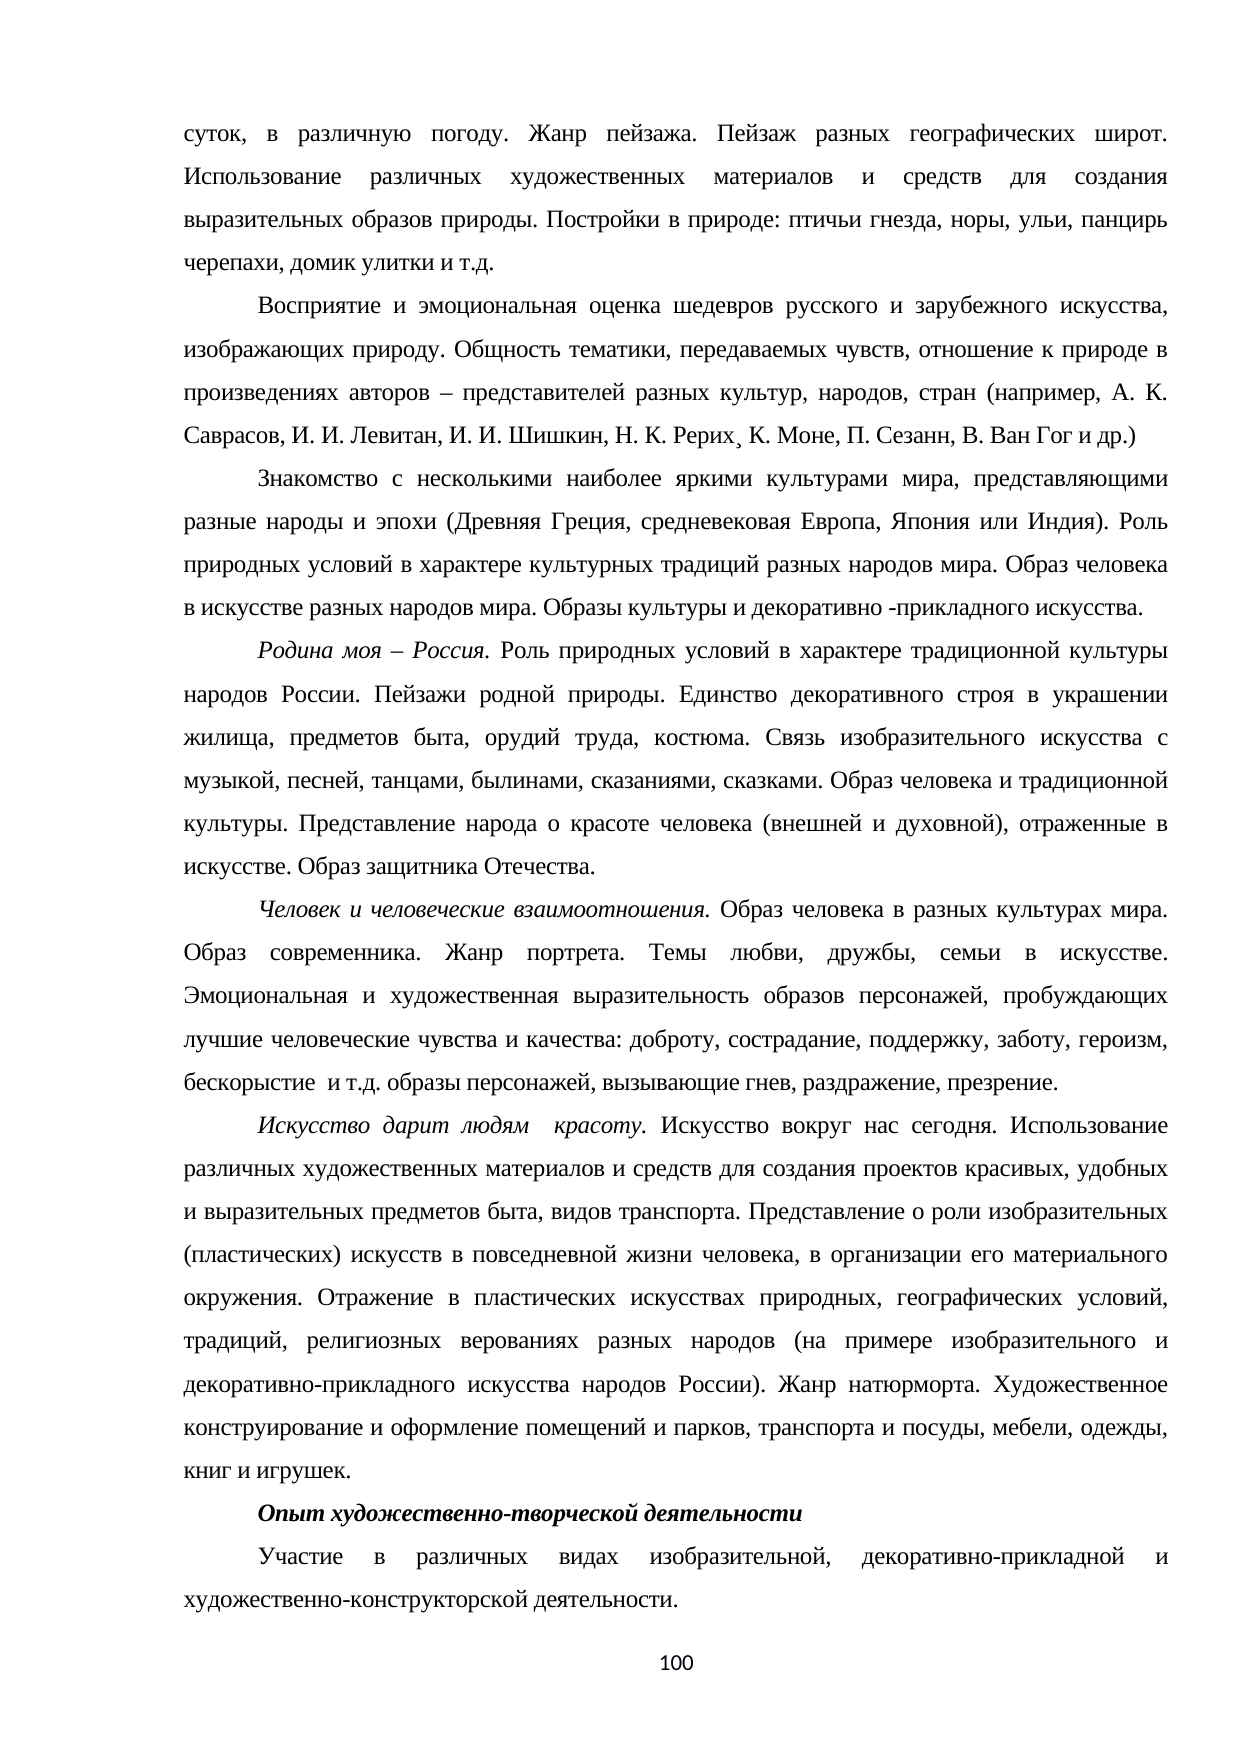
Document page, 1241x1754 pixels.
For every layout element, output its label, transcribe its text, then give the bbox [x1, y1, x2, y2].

text Родина моя – Россия. Роль природных условий в характере традиционной культуры народов России. Пейзажи родной природы. Единство декоративного строя в украшении жилища, предметов быта, орудий труда, костюма. Связь изобразительного искусства с музыкой, песней, танцами, былинами, сказаниями, сказками. Образ человека и традиционной культуры. Представление народа о красоте человека (внешней и духовной), отраженные в искусстве. Образ защитника Отечества. [183, 636, 1169, 880]
text Человек и человеческие взаимоотношения. Образ человека в разных культурах мира. Образ современника. Жанр портрета. Темы любви, дружбы, семьи в искусстве. Эмоциональная и художественная выразительность образов персонажей, пробуждающих лучшие человеческие чувства и качества: доброту, сострадание, поддержку, заботу, героизм, бескорыстие и т.д. образы персонажей, вызывающие гнев, раздражение, презрение. [183, 894, 1169, 1096]
text Знакомство с несколькими наиболее яркими культурами мира, представляющими разные народы и эпохи (Древняя Греция, средневековая Европа, Япония или Индия). Роль природных условий в характере культурных традиций разных народов мира. Образ человека в искусстве разных народов мира. Образы культуры и декоративно -прикладного искусства. [183, 463, 1169, 621]
text Участие в различных видах изобразительной, декоративно-прикладной и художественно-конструкторской деятельности. [183, 1541, 1169, 1613]
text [183, 118, 1169, 276]
text Опыт художественно-творческой деятельности [183, 1498, 1169, 1527]
text Восприятие и эмоциональная оценка шедевров русского и зарубежного искусства, изображающих природу. Общность тематики, передаваемых чувств, отношение к природе в произведениях авторов – представителей разных культур, народов, стран (например, А. К. Саврасов, И. И. Левитан, И. И. Шишкин, Н. К. Рерих¸ К. Моне, П. Сезанн, В. Ван Гог и др.) [183, 291, 1169, 449]
text Искусство дарит людям красоту. Искусство вокруг нас сегодня. Использование различных художественных материалов и средств для создания проектов красивых, удобных и выразительных предметов быта, видов транспорта. Представление о роли изобразительных (пластических) искусств в повседневной жизни человека, в организации его материального окружения. Отражение в пластических искусствах природных, географических условий, традиций, религиозных верованиях разных народов (на примере изобразительного и декоративно-прикладного искусства народов России). Жанр натюрморта. Художественное конструирование и оформление помещений и парков, транспорта и посуды, мебели, одежды, книг и игрушек. [183, 1110, 1169, 1484]
